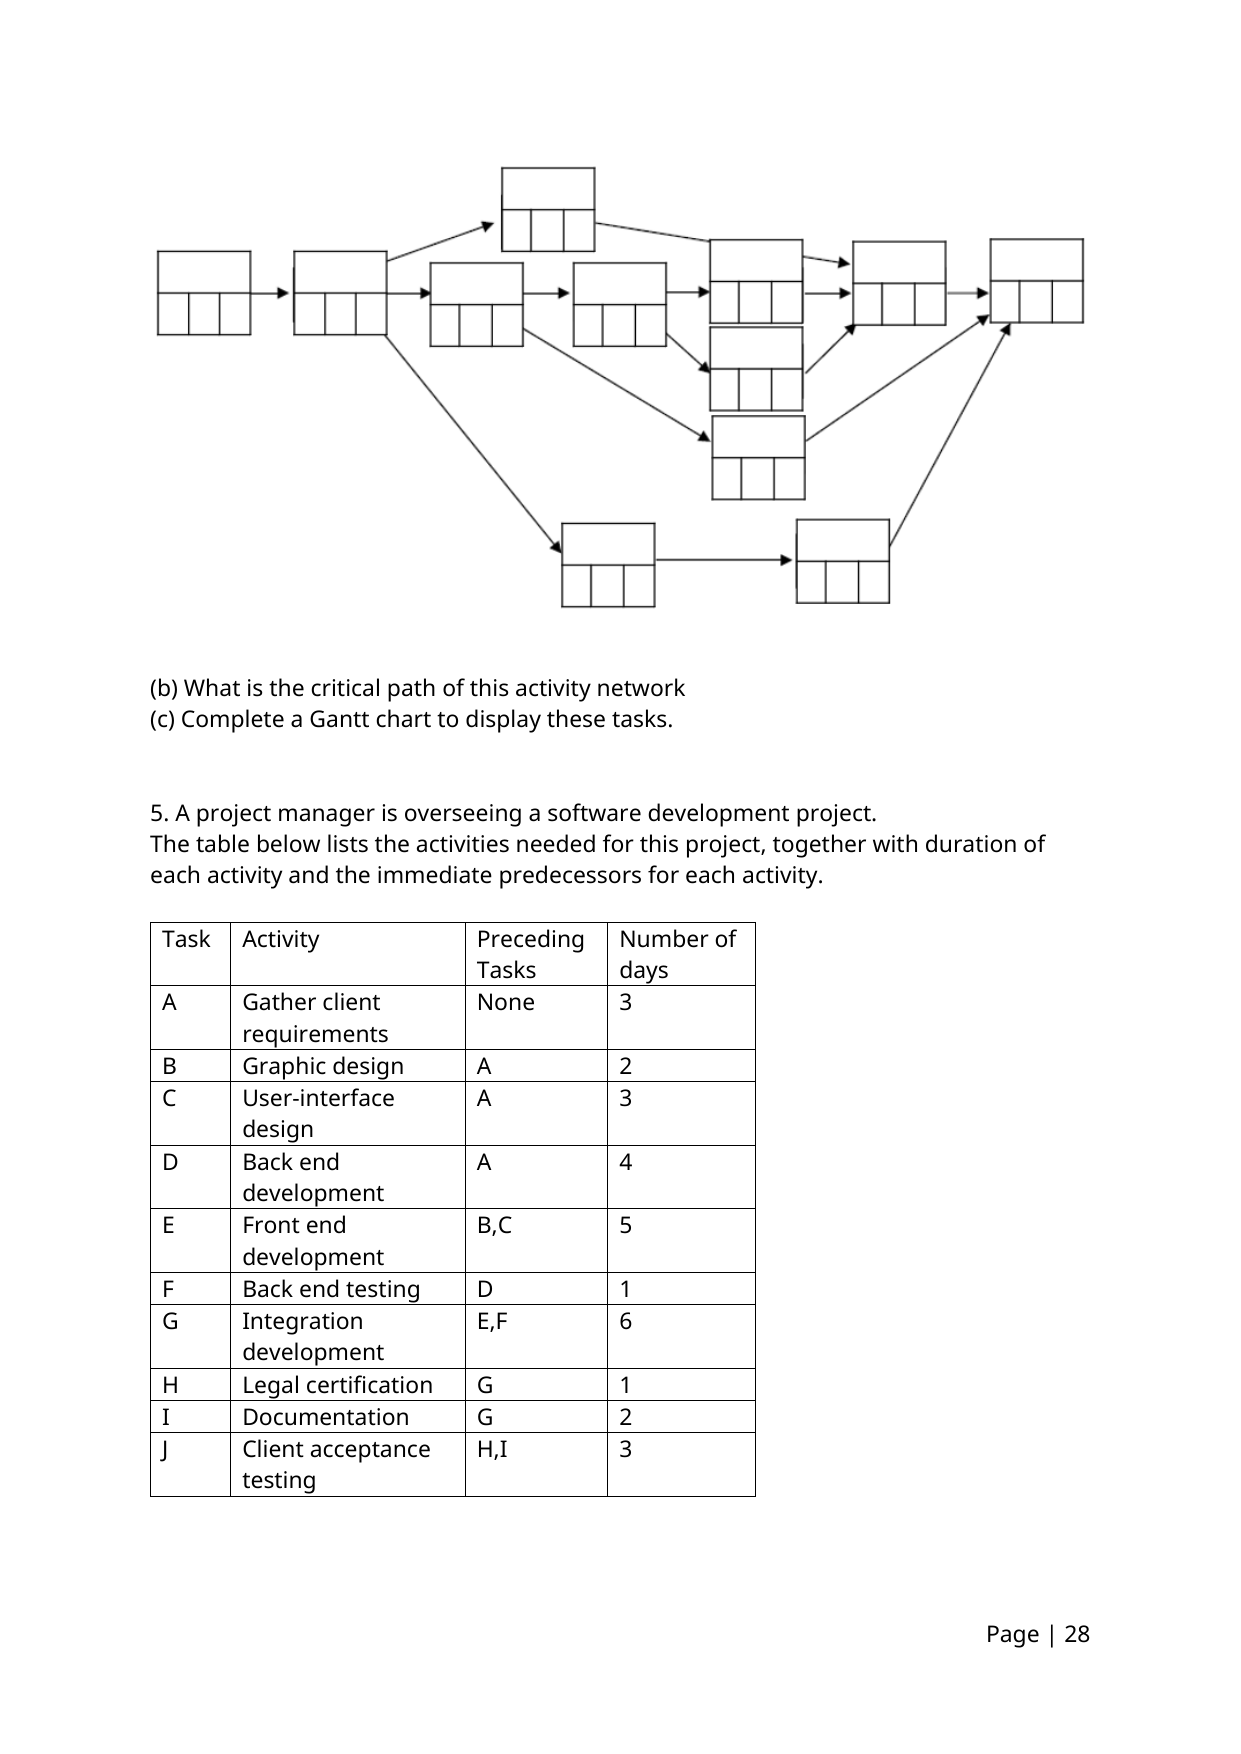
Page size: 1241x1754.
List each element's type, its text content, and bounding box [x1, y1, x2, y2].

table_cell 2 [608, 1401, 755, 1432]
table_cell E [151, 1209, 230, 1272]
table_cell C [151, 1082, 230, 1145]
table_cell Legal certification [231, 1369, 465, 1400]
table_cell B [151, 1050, 230, 1081]
table_cell D [151, 1146, 230, 1208]
text 5. A project manager is overseeing a software development project. [150, 797, 1090, 828]
table_cell Front end development [231, 1209, 465, 1272]
text (b) What is the critical path of this activity network [150, 672, 1090, 703]
table_cell Integration development [231, 1305, 465, 1368]
text (c) Complete a Gantt chart to display these tasks. [150, 703, 1090, 734]
table_cell H,I [466, 1433, 607, 1496]
table_cell Graphic design [231, 1050, 465, 1081]
table_cell 6 [608, 1305, 755, 1368]
table_cell G [151, 1305, 230, 1368]
table_header Task [151, 923, 230, 985]
table_header Preceding Tasks [466, 923, 607, 985]
table_cell B,C [466, 1209, 607, 1272]
table_header Activity [231, 923, 465, 985]
picture [150, 150, 1090, 641]
table_cell 1 [608, 1369, 755, 1400]
table_cell H [151, 1369, 230, 1400]
table_cell G [466, 1369, 607, 1400]
table_cell E,F [466, 1305, 607, 1368]
table_cell J [151, 1433, 230, 1496]
table_cell 3 [608, 1433, 755, 1496]
table_header Number of days [608, 923, 755, 985]
table_cell A [466, 1050, 607, 1081]
table_cell I [151, 1401, 230, 1432]
table_cell D [466, 1273, 607, 1304]
table_cell A [151, 986, 230, 1049]
table_cell A [466, 1146, 607, 1208]
table_cell 5 [608, 1209, 755, 1272]
table_cell A [466, 1082, 607, 1145]
table_cell 4 [608, 1146, 755, 1208]
table_cell Documentation [231, 1401, 465, 1432]
table_cell 1 [608, 1273, 755, 1304]
table_cell 2 [608, 1050, 755, 1081]
table_cell 3 [608, 1082, 755, 1145]
table_cell Gather client requirements [231, 986, 465, 1049]
text The table below lists the activities needed for this project, together with duration of each activity and the immediate predecessors for each activity. [150, 828, 1090, 891]
table_cell User-interface design [231, 1082, 465, 1145]
table_cell 3 [608, 986, 755, 1049]
table_cell Back end testing [231, 1273, 465, 1304]
table_cell G [466, 1401, 607, 1432]
table_cell Back end development [231, 1146, 465, 1208]
table_cell Client acceptance testing [231, 1433, 465, 1496]
table_cell None [466, 986, 607, 1049]
table_cell F [151, 1273, 230, 1304]
